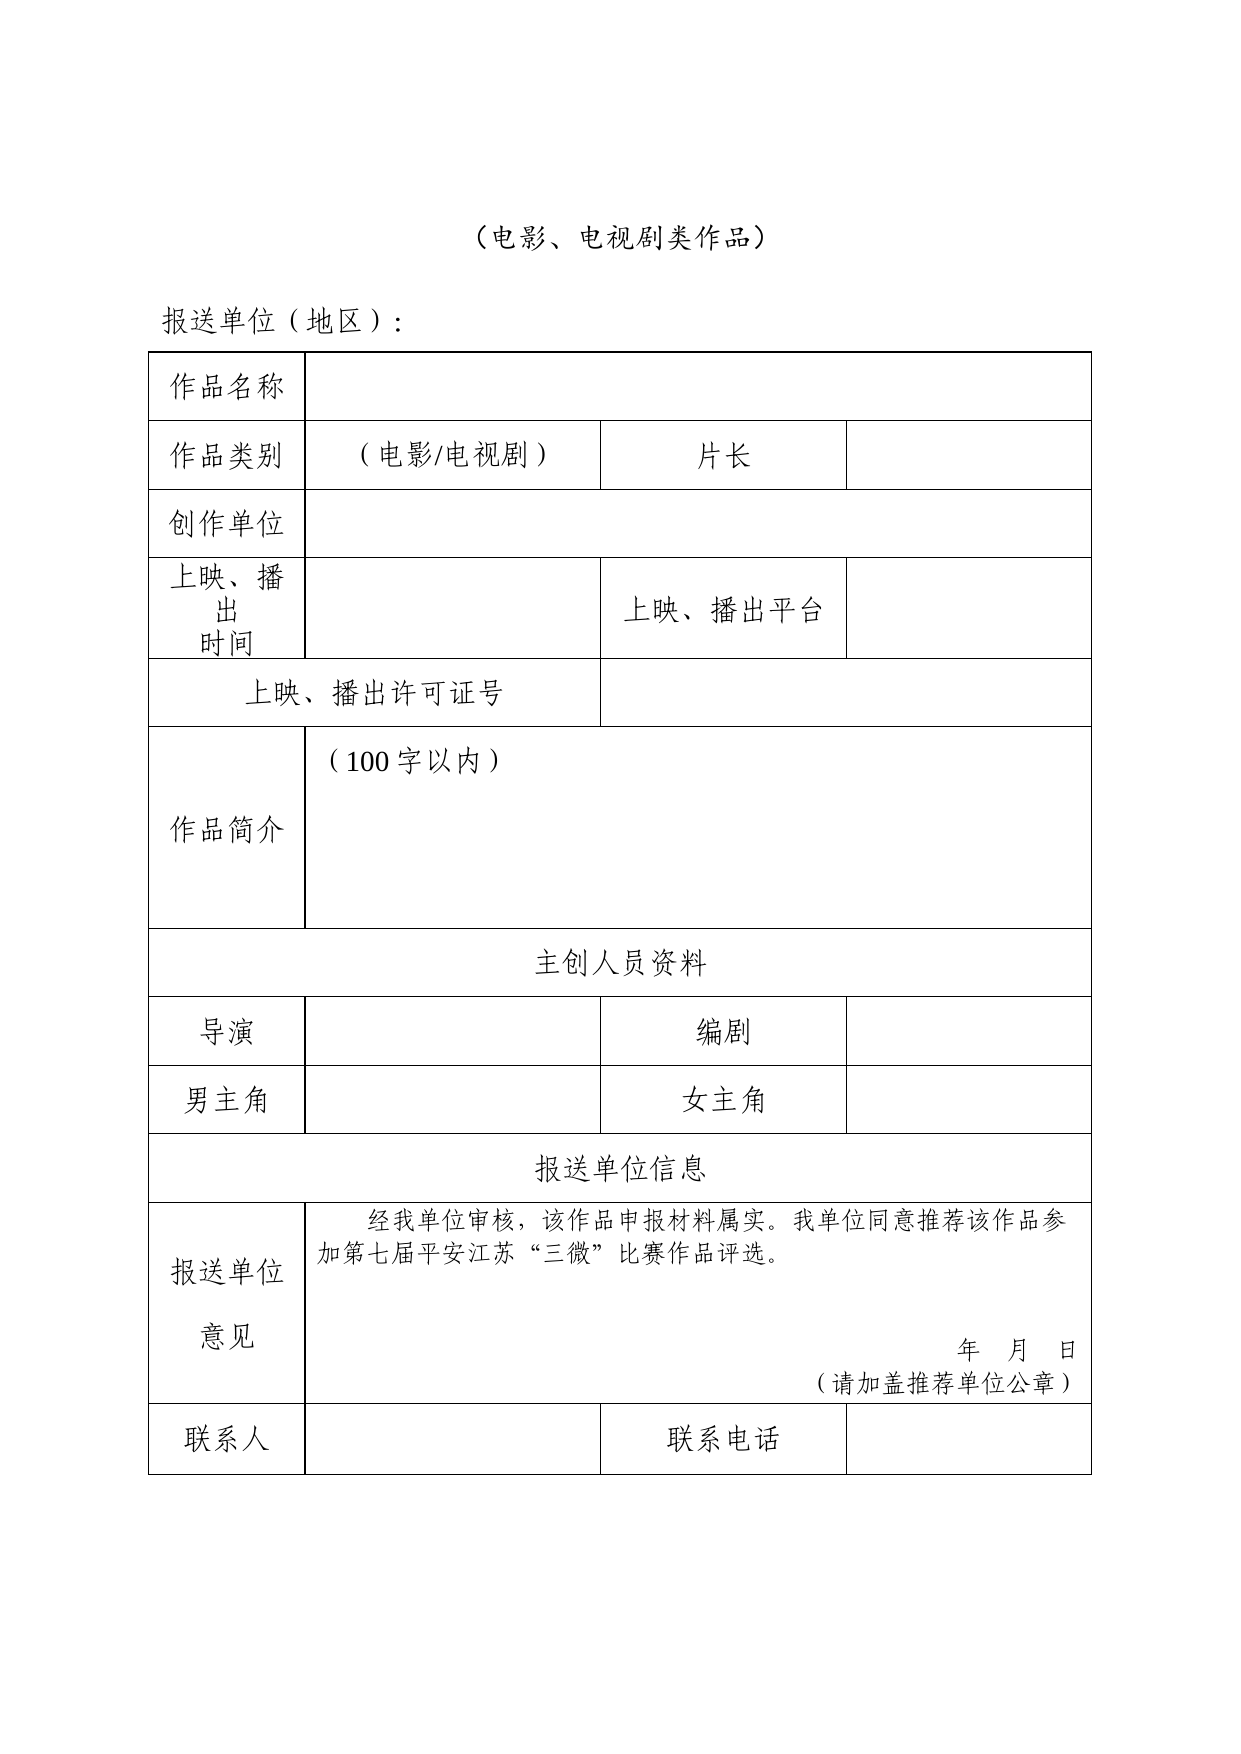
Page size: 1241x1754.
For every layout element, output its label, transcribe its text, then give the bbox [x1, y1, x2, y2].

table_cell （电影/电视剧） [306, 421, 600, 488]
table_cell [847, 558, 1091, 658]
table_cell [306, 558, 600, 658]
table_cell 作品类别 [149, 421, 304, 488]
table_cell 报送单位信息 [149, 1134, 1091, 1202]
text 报送单位（地区）： [159, 286, 1081, 351]
table_cell 联系人 [149, 1404, 304, 1474]
table_cell 经我单位审核，该作品申报材料属实。我单位同意推荐该作品参加第七届平安江苏“三微”比赛作品评选。 年 月 日 （请加盖推荐单位公章） [306, 1203, 1091, 1403]
table_cell [306, 997, 600, 1065]
table_cell 创作单位 [149, 490, 304, 557]
table_cell 作品简介 [149, 727, 304, 928]
table_cell [847, 997, 1091, 1065]
table_cell 联系电话 [601, 1404, 846, 1474]
table_cell [847, 421, 1091, 488]
table_cell 报送单位 意见 [149, 1203, 304, 1403]
text （电影、电视剧类作品） [159, 219, 1081, 253]
table_cell 女主角 [601, 1066, 846, 1133]
table_header 作品名称 [149, 353, 304, 420]
table_cell [847, 1066, 1091, 1133]
table_header [306, 353, 1091, 420]
table_cell 上映、播出许可证号 [149, 659, 600, 726]
table_cell 上映、播出平台 [601, 558, 846, 658]
table_cell （100字以内） [306, 727, 1091, 928]
table_cell 主创人员资料 [149, 929, 1091, 996]
table_cell 导演 [149, 997, 304, 1065]
table_cell 上映、播出 时间 [149, 558, 304, 658]
table_cell [306, 490, 1091, 557]
table_cell 片长 [601, 421, 846, 488]
table_cell 男主角 [149, 1066, 304, 1133]
table_cell [847, 1404, 1091, 1474]
table_cell [306, 1066, 600, 1133]
table_cell [306, 1404, 600, 1474]
table_cell [601, 659, 1091, 726]
table_cell 编剧 [601, 997, 846, 1065]
